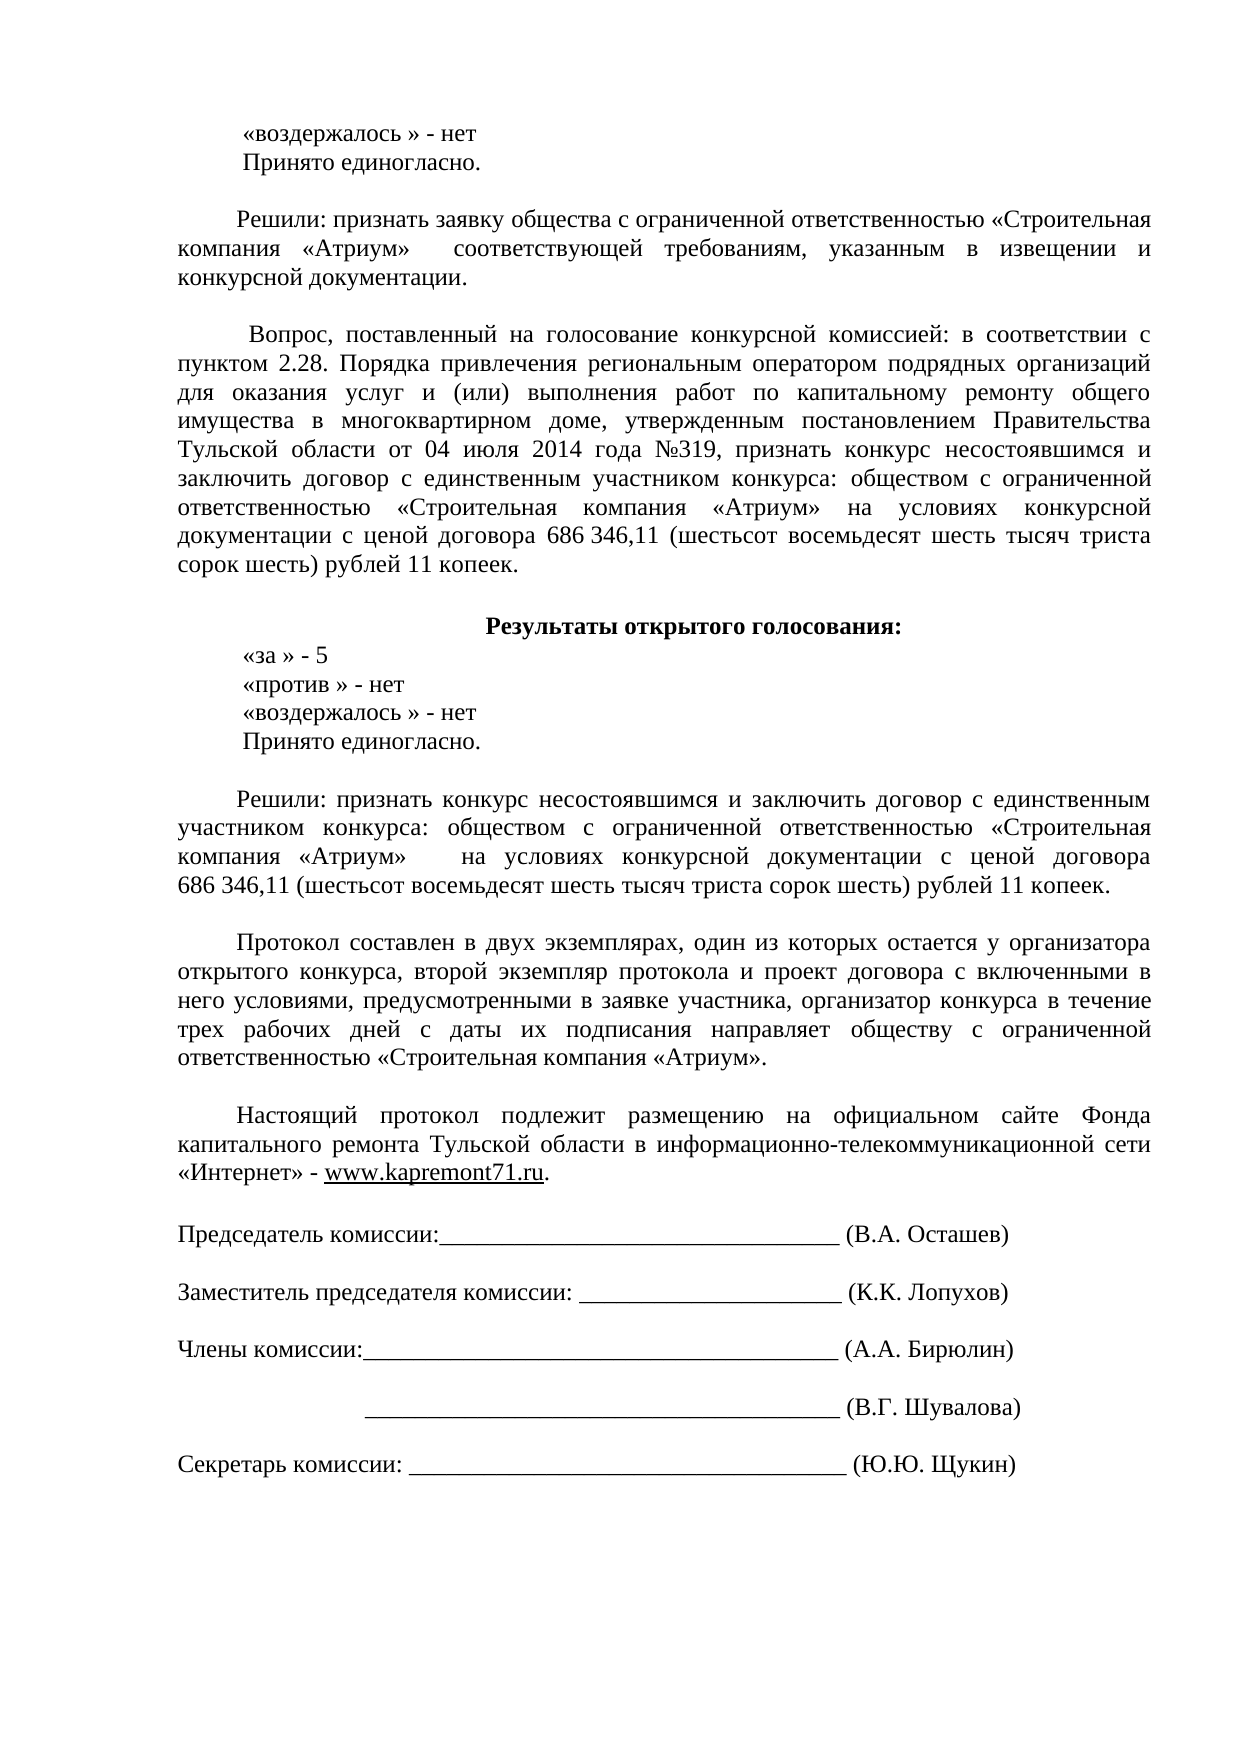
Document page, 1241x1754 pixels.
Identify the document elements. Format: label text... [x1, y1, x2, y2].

text Вопрос, поставленный на голосование конкурсной комиссией: в соответствии с пунктом 2.28. Порядка привлечения региональным оператором подрядных организаций для оказания услуг и (или) выполнения работ по капитальному ремонту общего имущества в многоквартирном доме, утвержденным постановлением Правительства Тульской области от 04 июля 2014 года №319, признать конкурс несостоявшимся и заключить договор с единственным участником конкурса: обществом с ограниченной ответственностью «Строительная компания «Атриум» на условиях конкурсной документации с ценой договора 686 346,11 (шестьсот восемьдесят шесть тысяч триста сорок шесть) рублей 11 копеек. [177, 319, 1152, 578]
text Решили: признать заявку общества с ограниченной ответственностью «Строительная компания «Атриум» соответствующей требованиям, указанным в извещении и конкурсной документации. [177, 204, 1152, 291]
text Принято единогласно. [236, 726, 1152, 755]
text Решили: признать конкурс несостоявшимся и заключить договор с единственным участником конкурса: обществом с ограниченной ответственностью «Строительная компания «Атриум» на условиях конкурсной документации с ценой договора 686 346,11 (шестьсот восемьдесят шесть тысяч триста сорок шесть) рублей 11 копеек. [177, 784, 1152, 899]
text «против » - нет [236, 669, 1152, 697]
text Заместитель председателя комиссии: _____________________ (К.К. Лопухов) [177, 1277, 1152, 1305]
text Настоящий протокол подлежит размещению на официальном сайте Фонда капитального ремонта Тульской области в информационно-телекоммуникационной сети «Интернет» - www.kapremont71.ru. [177, 1100, 1152, 1186]
text «за » - 5 [236, 640, 1152, 669]
text «воздержалось » - нет [236, 697, 1152, 726]
text ______________________________________ (В.Г. Шувалова) [177, 1392, 1152, 1420]
text Протокол составлен в двух экземплярах, один из которых остается у организатора открытого конкурса, второй экземпляр протокола и проект договора с включенными в него условиями, предусмотренными в заявке участника, организатор конкурса в течение трех рабочих дней с даты их подписания направляет обществу с ограниченной ответственностью «Строительная компания «Атриум». [177, 927, 1152, 1071]
text Председатель комиссии:________________________________ (В.А. Осташев) [177, 1219, 1152, 1248]
text Принято единогласно. [236, 147, 1152, 176]
text Секретарь комиссии: ___________________________________ (Ю.Ю. Щукин) [177, 1449, 1152, 1478]
text «воздержалось » - нет [236, 118, 1152, 147]
list Результаты открытого голосования: [236, 611, 1152, 640]
text Члены комиссии:______________________________________ (А.А. Бирюлин) [177, 1334, 1152, 1363]
